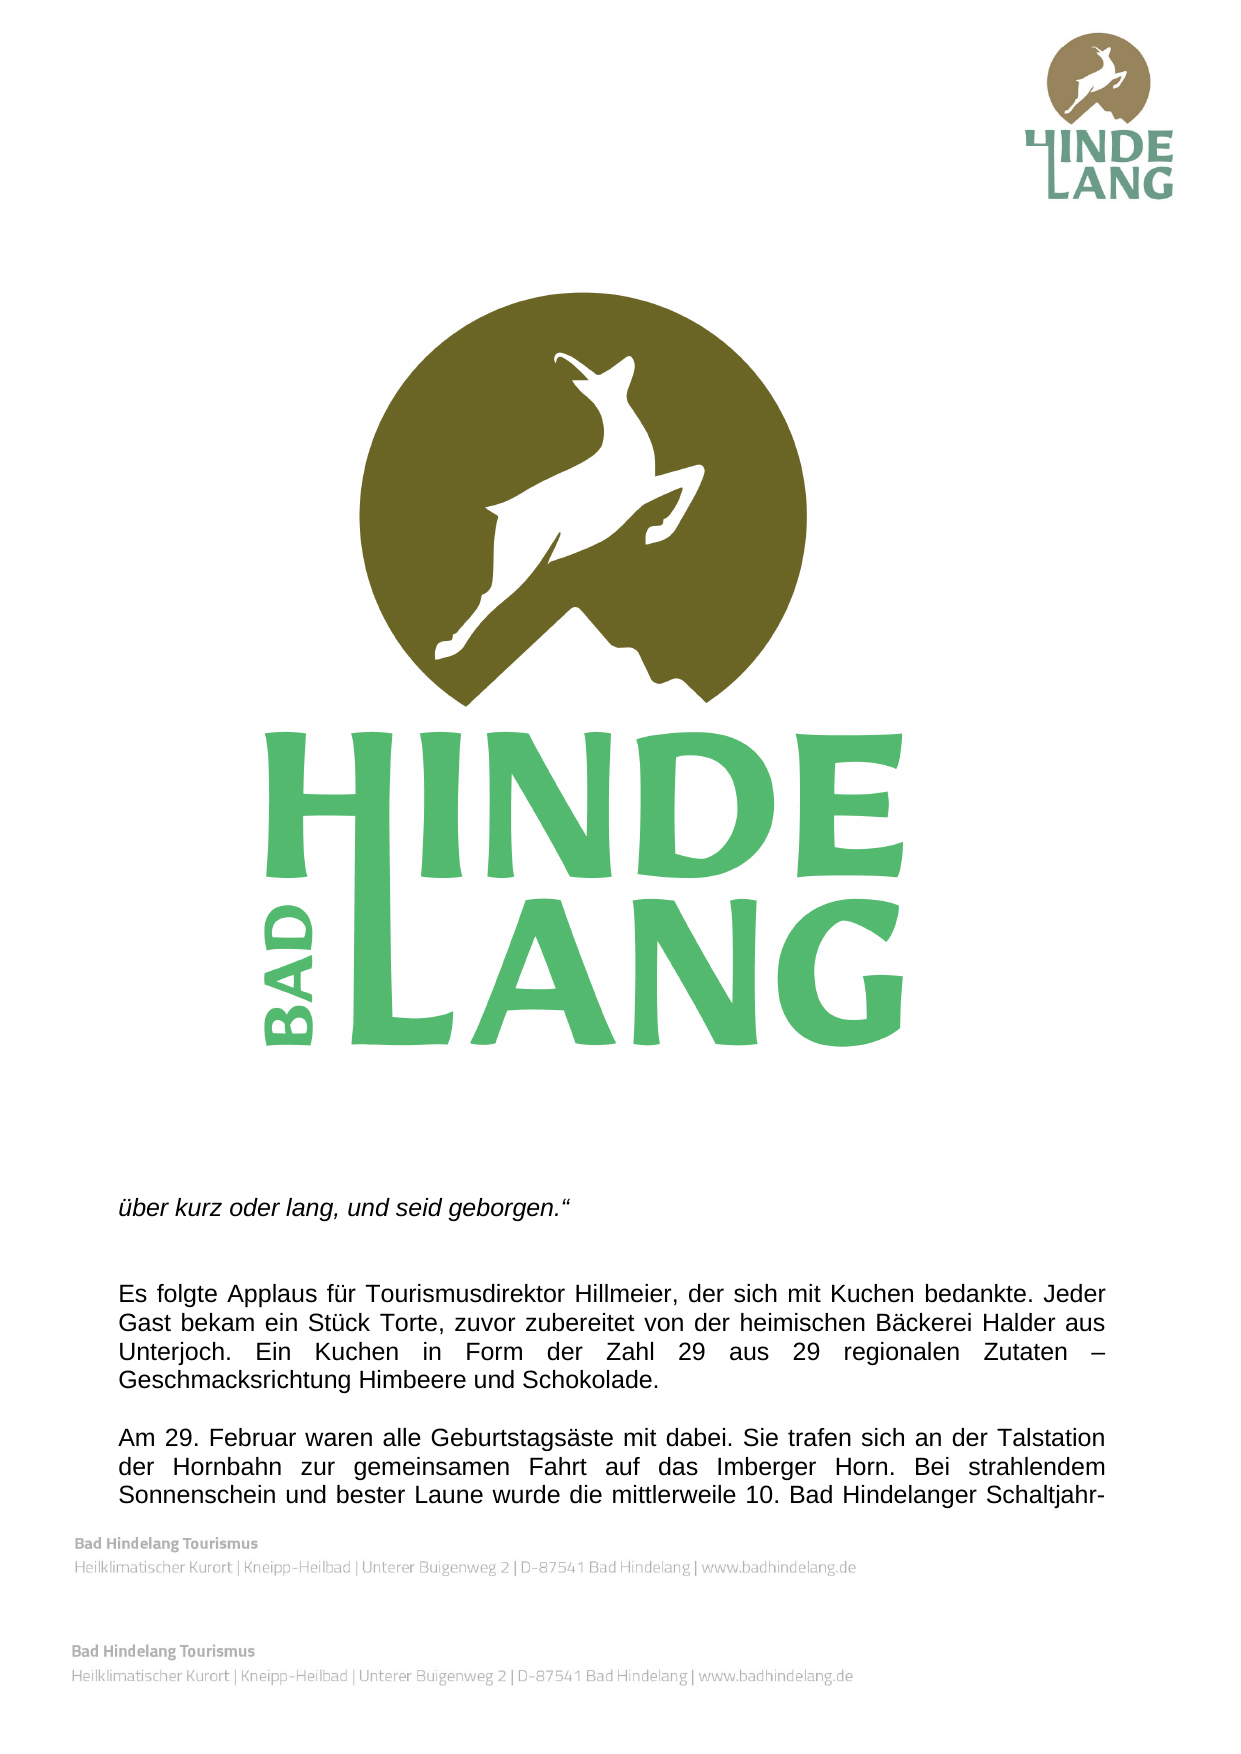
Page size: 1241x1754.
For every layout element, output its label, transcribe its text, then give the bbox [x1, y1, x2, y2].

text Es folgte Applaus für Tourismusdirektor Hillmeier, der sich mit Kuchen bedankte. Jeder Gast bekam ein Stück Torte, zuvor zubereitet von der heimischen Bäckerei Halder aus Unterjoch. Ein Kuchen in Form der Zahl 29 aus 29 regionalen Zutaten – Geschmacksrichtung Himbeere und Schokolade. [118, 1250, 1107, 1394]
picture [0, 0, 1241, 1752]
text Am 29. Februar waren alle Geburtstagsäste mit dabei. Sie trafen sich an der Talstation der Hornbahn zur gemeinsamen Fahrt auf das Imberger Horn. Bei strahlendem Sonnenschein und bester Laune wurde die mittlerweile 10. Bad Hindelanger Schaltjahr-Party zu Weißwurst und Käsebrot fortgesetzt. Es wurde gefeiert, gelacht und Adressen ausgetauscht. Bevor die Gäste im Laufe des Tages ihre Heimreise antraten, nahmen sie von der heimischen Bäckerei aus Unterjoch ein weiteres süßes Schmankerl in Empfang – ein personalisiertes Muffin-Herz. Zudem verewigten sie sich auf einem Gruppenfoto. [118, 1423, 1107, 1509]
text über kurz oder lang, und seid geborgen.“ [118, 1193, 1019, 1222]
